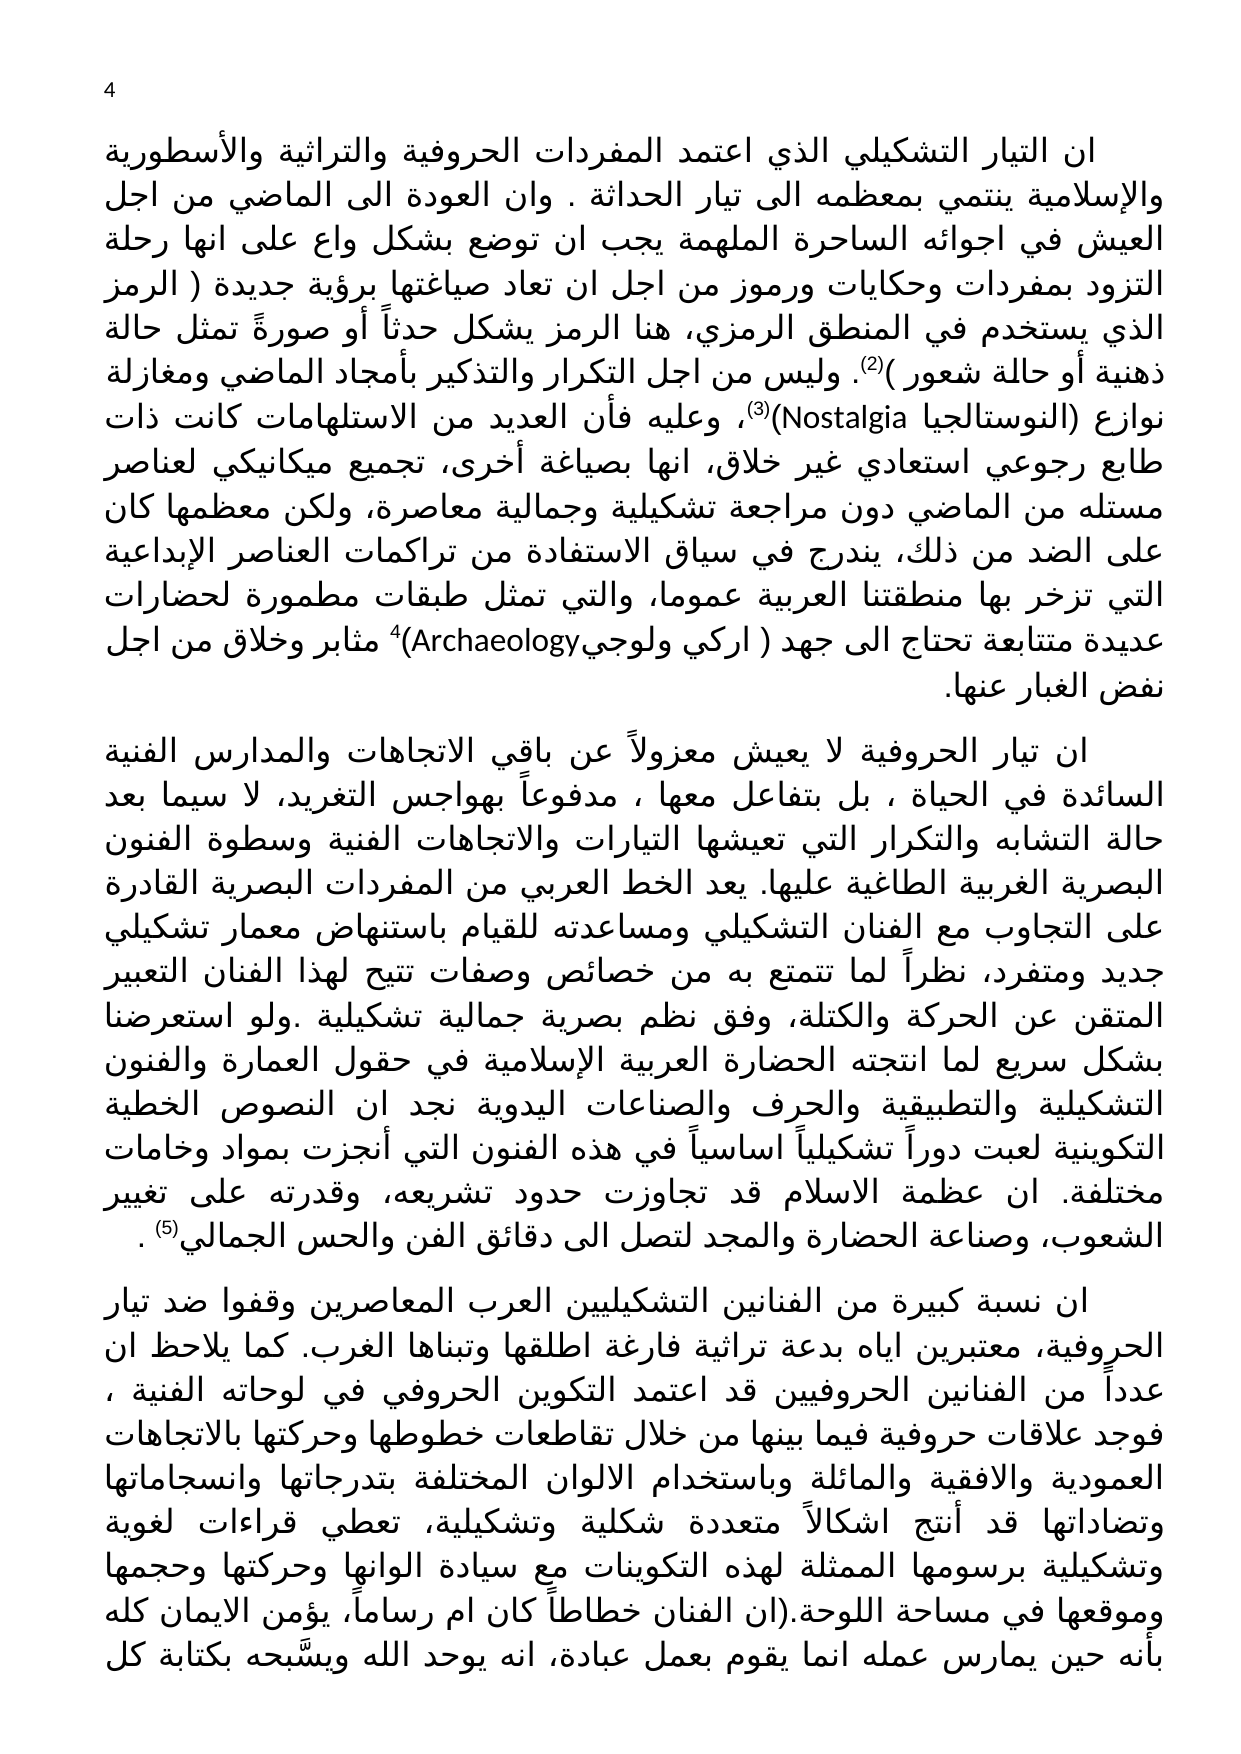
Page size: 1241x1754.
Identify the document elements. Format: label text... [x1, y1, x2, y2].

text ان التيار التشكيلي الذي اعتمد المفردات الحروفية والتراثية والأسطورية والإسلامية ينتمي بمعظمه الى تيار الحداثة . وان العودة الى الماضي من اجل العيش في اجوائه الساحرة الملهمة يجب ان توضع بشكل واع على انها رحلة التزود بمفردات وحكايات ورموز من اجل ان تعاد صياغتها برؤية جديدة ( الرمز الذي يستخدم في المنطق الرمزي، هنا الرمز يشكل حدثاً أو صورةً تمثل حالة ذهنية أو حالة شعور )(). وليس من اجل التكرار والتذكير بأمجاد الماضي ومغازلة نوازع (النوستالجيا Nostalgia)()، وعليه فأن العديد من الاستلهامات كانت ذات طابع رجوعي استعادي غير خلاق، انها بصياغة أخرى، تجميع ميكانيكي لعناصر مستله من الماضي دون مراجعة تشكيلية وجمالية معاصرة، ولكن معظمها كان على الضد من ذلك، يندرج في سياق الاستفادة من تراكمات العناصر الإبداعية التي تزخر بها منطقتنا العربية عموما، والتي تمثل طبقات مطمورة لحضارات عديدة متتابعة تحتاج الى جهد ( اركي ولوجيArchaeology) مثابر وخلاق من اجل نفض الغبار عنها. [103, 131, 1165, 704]
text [103, 1281, 1165, 1673]
text ان تيار الحروفية لا يعيش معزولاً عن باقي الاتجاهات والمدارس الفنية السائدة في الحياة ، بل بتفاعل معها ، مدفوعاً بهواجس التغريد، لا سيما بعد حالة التشابه والتكرار التي تعيشها التيارات والاتجاهات الفنية وسطوة الفنون البصرية الغربية الطاغية عليها. يعد الخط العربي من المفردات البصرية القادرة على التجاوب مع الفنان التشكيلي ومساعدته للقيام باستنهاض معمار تشكيلي جديد ومتفرد، نظراً لما تتمتع به من خصائص وصفات تتيح لهذا الفنان التعبير المتقن عن الحركة والكتلة، وفق نظم بصرية جمالية تشكيلية .ولو استعرضنا بشكل سريع لما انتجته الحضارة العربية الإسلامية في حقول العمارة والفنون التشكيلية والتطبيقية والحرف والصناعات اليدوية نجد ان النصوص الخطية التكوينية لعبت دوراً تشكيلياً اساسياً في هذه الفنون التي أنجزت بمواد وخامات مختلفة. ان عظمة الاسلام قد تجاوزت حدود تشريعه، وقدرته على تغيير الشعوب، وصناعة الحضارة والمجد لتصل الى دقائق الفن والحس الجمالي() . [103, 731, 1165, 1255]
